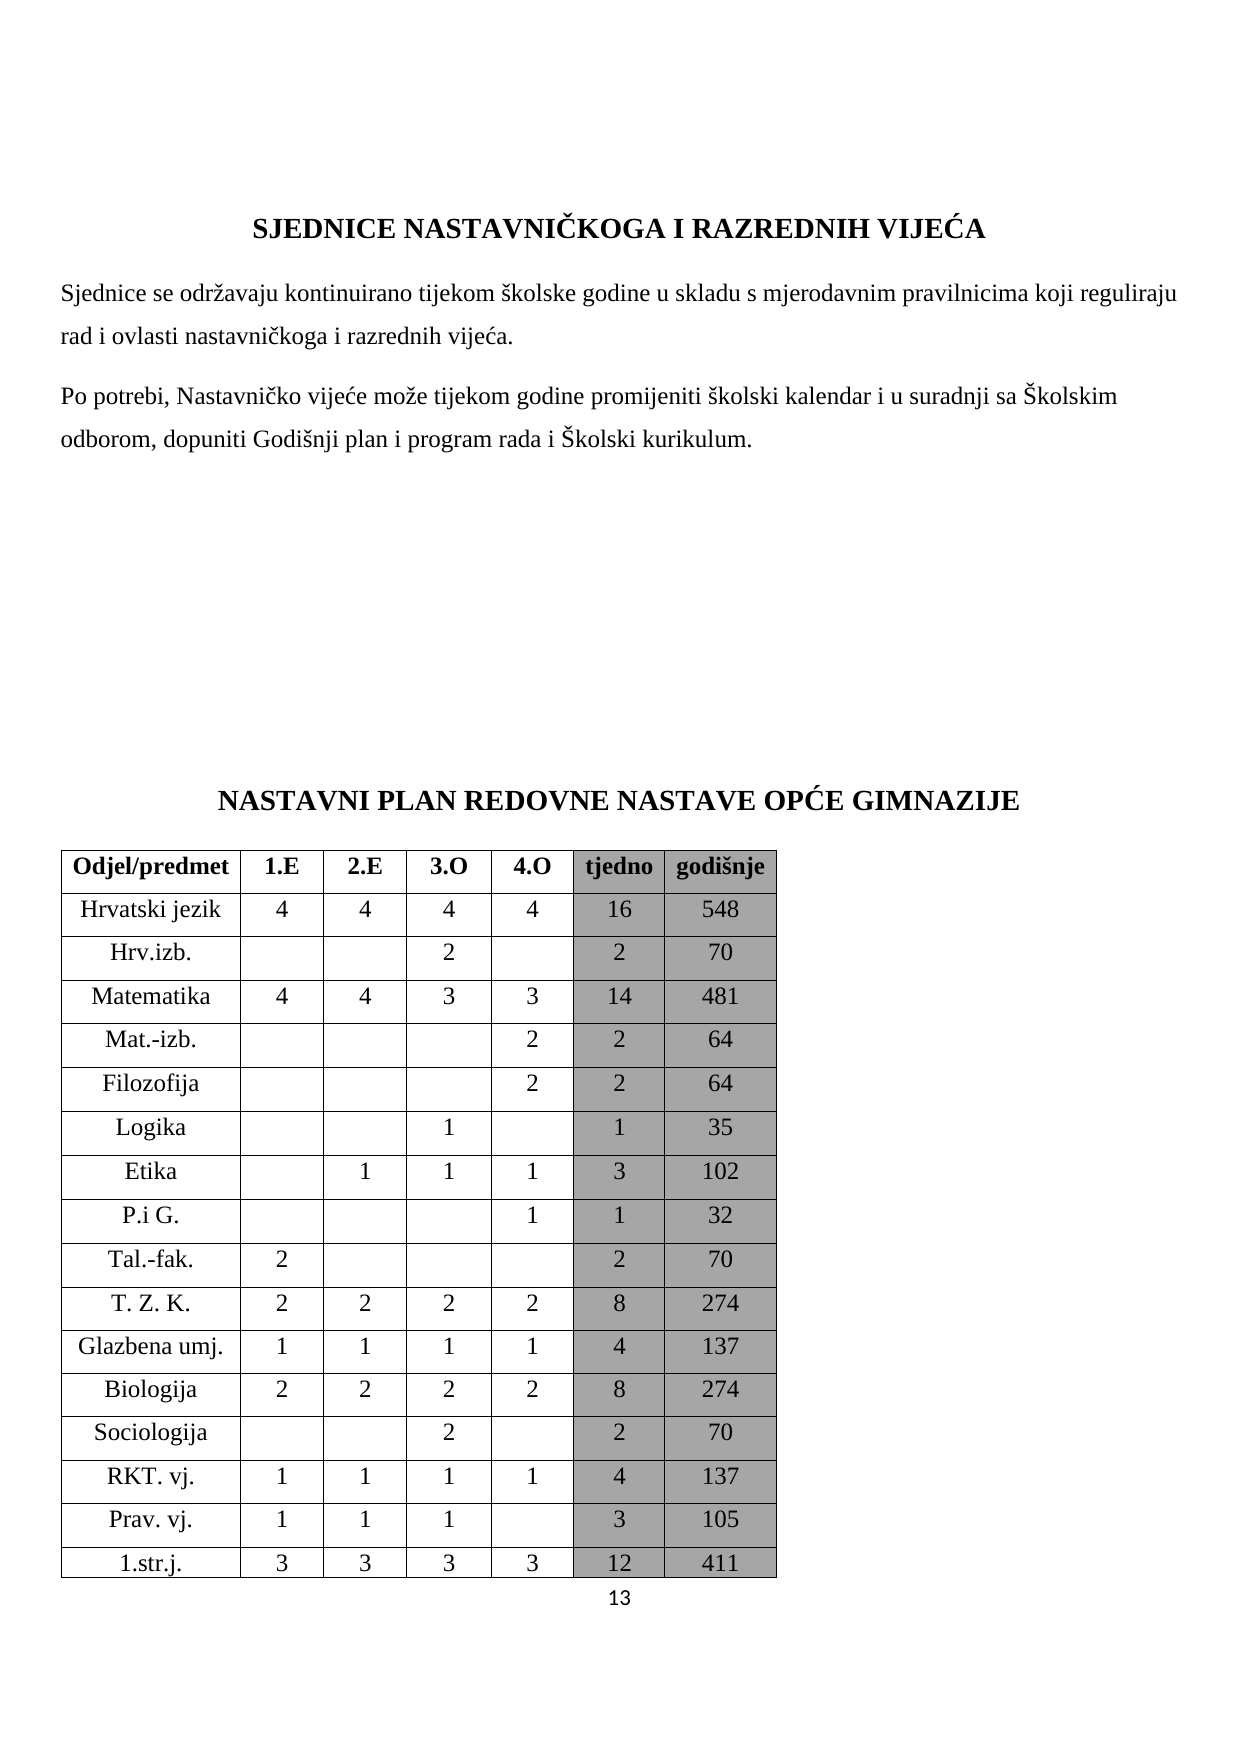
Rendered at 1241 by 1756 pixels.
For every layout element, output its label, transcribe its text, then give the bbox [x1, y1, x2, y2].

table_header 2.E [324, 851, 406, 893]
table_cell 1 [492, 1331, 573, 1373]
table_cell Hrvatski jezik [62, 894, 240, 936]
table_cell 4 [324, 894, 406, 936]
table_cell 1 [574, 1112, 664, 1155]
table_cell 481 [665, 981, 776, 1023]
table_cell 3 [492, 981, 573, 1023]
table_cell [324, 1112, 406, 1155]
table_cell 2 [241, 1244, 323, 1287]
table_cell 105 [665, 1504, 776, 1547]
table_cell 8 [574, 1288, 664, 1330]
table_cell Biologija [62, 1374, 240, 1416]
table_cell 4 [324, 981, 406, 1023]
table_cell [407, 1024, 491, 1067]
table_cell 4 [574, 1331, 664, 1373]
table_cell [241, 937, 323, 980]
table_cell 1 [492, 1156, 573, 1199]
text Sjednice se održavaju kontinuirano tijekom školske godine u skladu s mjerodavnim pravilnicima koji reguliraju rad i ovlasti nastavničkoga i razrednih vijeća. [60, 278, 1178, 350]
table_cell [407, 1200, 491, 1243]
table_cell 2 [574, 1244, 664, 1287]
table_cell T. Z. K. [62, 1288, 240, 1330]
table_cell 1 [407, 1331, 491, 1373]
table_cell [492, 1244, 573, 1287]
table_cell 4 [574, 1461, 664, 1503]
table_cell [241, 1200, 323, 1243]
table_cell 1 [574, 1200, 664, 1243]
table_cell Prav. vj. [62, 1504, 240, 1547]
table_cell 4 [492, 894, 573, 936]
table_cell 1 [492, 1461, 573, 1503]
table_cell 16 [574, 894, 664, 936]
table_cell 32 [665, 1200, 776, 1243]
table_header Odjel/predmet [62, 851, 240, 893]
table_cell 64 [665, 1068, 776, 1111]
table_cell [407, 1068, 491, 1111]
table_cell 12 [574, 1548, 664, 1577]
table_cell 274 [665, 1374, 776, 1416]
table_cell 548 [665, 894, 776, 936]
table_cell Hrv.izb. [62, 937, 240, 980]
table_cell 1 [241, 1331, 323, 1373]
table_cell [241, 1417, 323, 1460]
table_header tjedno [574, 851, 664, 893]
table_cell 1 [241, 1461, 323, 1503]
table_header godišnje [665, 851, 776, 893]
table_cell [324, 1417, 406, 1460]
table_cell 2 [574, 1024, 664, 1067]
table_cell 4 [241, 981, 323, 1023]
table_cell 2 [324, 1374, 406, 1416]
table_cell P.i G. [62, 1200, 240, 1243]
table_cell Matematika [62, 981, 240, 1023]
text SJEDNICE NASTAVNIČKOGA I RAZREDNIH VIJEĆA [60, 211, 1178, 245]
table_cell 3 [492, 1548, 573, 1577]
table_cell 137 [665, 1331, 776, 1373]
table_cell Sociologija [62, 1417, 240, 1460]
table_cell 2 [492, 1288, 573, 1330]
table_cell [324, 1024, 406, 1067]
table_cell 411 [665, 1548, 776, 1577]
table_cell 1 [324, 1461, 406, 1503]
table_cell 8 [574, 1374, 664, 1416]
table_cell 3 [574, 1504, 664, 1547]
table_cell 1 [324, 1156, 406, 1199]
table_cell 1 [492, 1200, 573, 1243]
table_cell 3 [324, 1548, 406, 1577]
table_cell 2 [324, 1288, 406, 1330]
table_cell [241, 1156, 323, 1199]
table_cell 2 [407, 937, 491, 980]
table_cell 2 [492, 1068, 573, 1111]
table_cell 274 [665, 1288, 776, 1330]
table_cell 70 [665, 937, 776, 980]
table_cell RKT. vj. [62, 1461, 240, 1503]
table_cell 1 [407, 1112, 491, 1155]
table_cell 1 [407, 1504, 491, 1547]
table_cell Etika [62, 1156, 240, 1199]
table_cell [241, 1024, 323, 1067]
table_cell 2 [241, 1288, 323, 1330]
text Po potrebi, Nastavničko vijeće može tijekom godine promijeniti školski kalendar i u suradnji sa Školskim odborom, dopuniti Godišnji plan i program rada i Školski kurikulum. [60, 381, 1178, 453]
table_cell [241, 1112, 323, 1155]
table_cell 70 [665, 1244, 776, 1287]
table_cell 137 [665, 1461, 776, 1503]
table_cell 4 [407, 894, 491, 936]
table_cell 2 [492, 1374, 573, 1416]
table_cell 1 [407, 1461, 491, 1503]
table_cell 2 [492, 1024, 573, 1067]
table_cell 1.str.j. [62, 1548, 240, 1577]
table_cell [324, 1244, 406, 1287]
table_cell 2 [407, 1374, 491, 1416]
table_cell Mat.-izb. [62, 1024, 240, 1067]
table_cell Glazbena umj. [62, 1331, 240, 1373]
table_cell 14 [574, 981, 664, 1023]
table_cell 1 [407, 1156, 491, 1199]
table_cell 2 [407, 1288, 491, 1330]
table_header 4.O [492, 851, 573, 893]
table_cell 1 [324, 1504, 406, 1547]
table_cell 2 [407, 1417, 491, 1460]
table_cell [407, 1244, 491, 1287]
text NASTAVNI PLAN REDOVNE NASTAVE OPĆE GIMNAZIJE [60, 783, 1178, 817]
table_header 1.E [241, 851, 323, 893]
table_cell [324, 937, 406, 980]
table_cell 70 [665, 1417, 776, 1460]
table_cell 2 [574, 1068, 664, 1111]
table_header 3.O [407, 851, 491, 893]
table_cell Tal.-fak. [62, 1244, 240, 1287]
table_cell 4 [241, 894, 323, 936]
table_cell [492, 937, 573, 980]
table_cell 3 [407, 981, 491, 1023]
table_cell [324, 1068, 406, 1111]
table_cell [324, 1200, 406, 1243]
table_cell Logika [62, 1112, 240, 1155]
table_cell 1 [241, 1504, 323, 1547]
table_cell 2 [241, 1374, 323, 1416]
table_cell [241, 1068, 323, 1111]
table_cell 3 [407, 1548, 491, 1577]
table_cell 3 [241, 1548, 323, 1577]
table_cell 102 [665, 1156, 776, 1199]
table_cell 1 [324, 1331, 406, 1373]
table_cell 35 [665, 1112, 776, 1155]
table_cell [492, 1112, 573, 1155]
table_cell 64 [665, 1024, 776, 1067]
table_cell 2 [574, 937, 664, 980]
table_cell [492, 1504, 573, 1547]
table_cell 3 [574, 1156, 664, 1199]
table_cell 2 [574, 1417, 664, 1460]
table_cell [492, 1417, 573, 1460]
table_cell Filozofija [62, 1068, 240, 1111]
